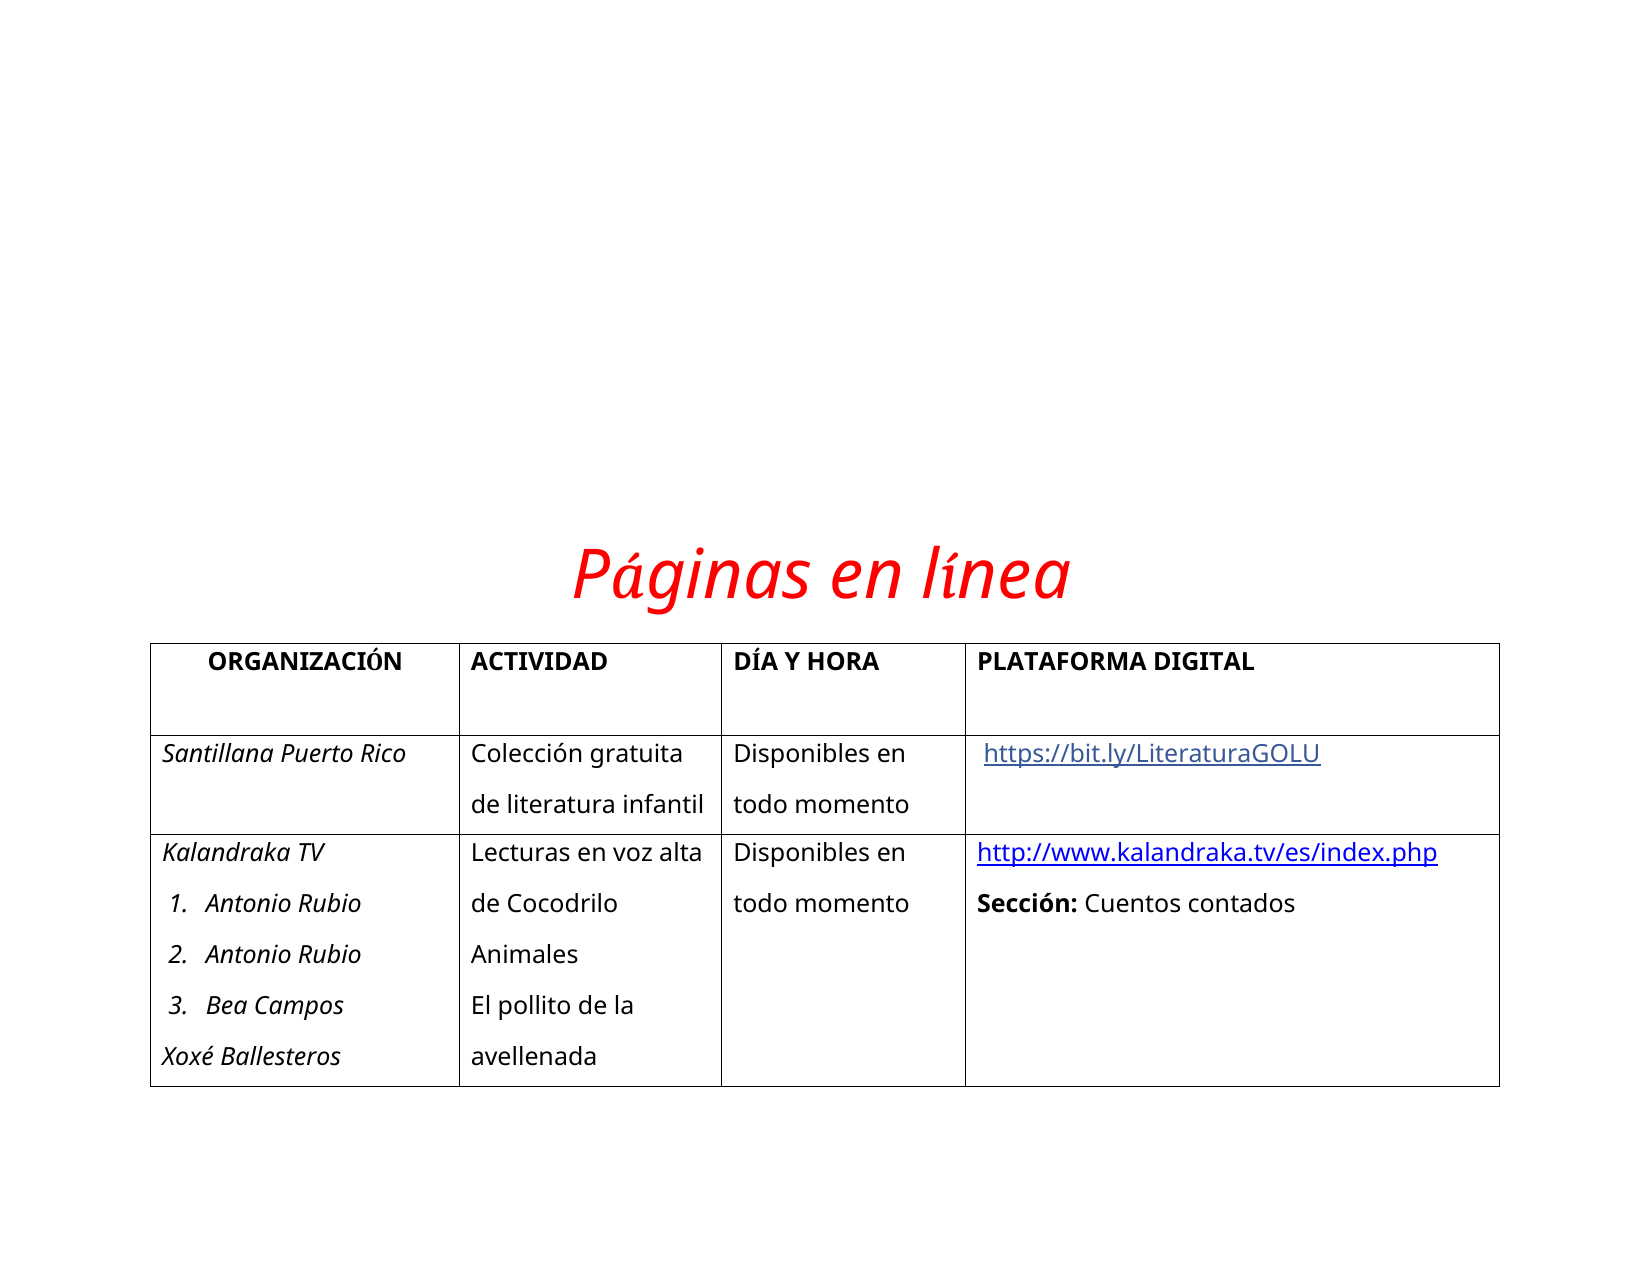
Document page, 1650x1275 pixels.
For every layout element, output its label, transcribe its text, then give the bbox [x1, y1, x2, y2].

table_header ORGANIZACIÓN [151, 644, 459, 734]
table_header DÍA Y HORA [722, 644, 965, 734]
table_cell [966, 835, 1499, 1086]
table_cell Colección gratuita de literatura infantil [460, 736, 721, 834]
table_cell Disponibles en todo momento [722, 736, 965, 834]
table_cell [460, 835, 721, 1086]
text Páginas en línea [150, 525, 1500, 619]
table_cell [722, 835, 965, 1086]
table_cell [151, 835, 459, 1086]
table_cell https://bit.ly/LiteraturaGOLU [966, 736, 1499, 834]
table_header PLATAFORMA DIGITAL [966, 644, 1499, 734]
table_cell Santillana Puerto Rico [151, 736, 459, 834]
table_header ACTIVIDAD [460, 644, 721, 734]
